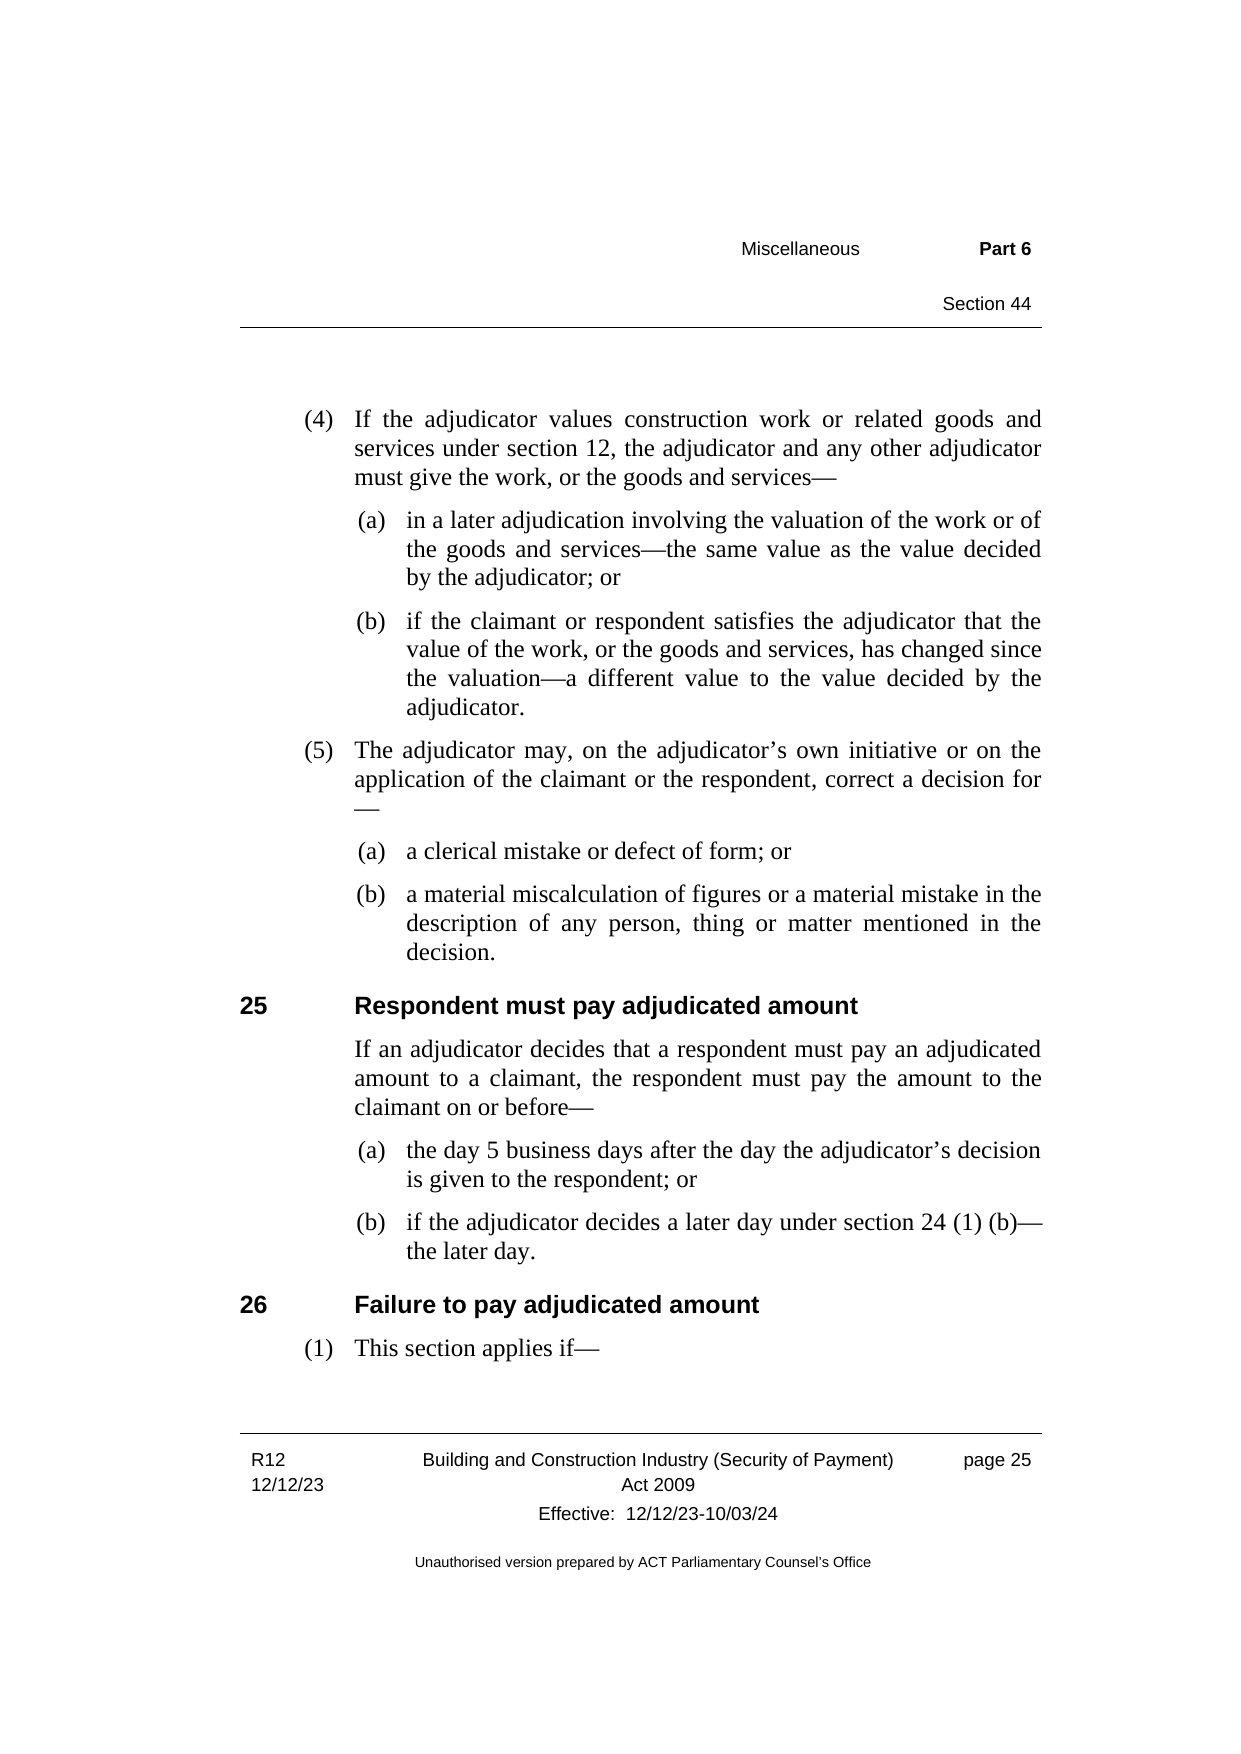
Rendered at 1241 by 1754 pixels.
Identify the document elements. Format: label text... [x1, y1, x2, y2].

text (1) This section applies if— [239, 1333, 1042, 1362]
text 25 Respondent must pay adjudicated amount [239, 991, 1042, 1019]
text 26 Failure to pay adjudicated amount [239, 1289, 1042, 1318]
text If an adjudicator decides that a respondent must pay an adjudicated amount to a claimant, the respondent must pay the amount to the claimant on or before— [354, 1034, 1042, 1120]
text (b) a material miscalculation of figures or a material mistake in the description of any person, thing or matter mentioned in the decision. [239, 879, 1042, 966]
text (5) The adjudicator may, on the adjudicator’s own initiative or on the application of the claimant or the respondent, correct a decision for— [239, 735, 1042, 822]
text (4) If the adjudicator values construction work or related goods and services under section 12, the adjudicator and any other adjudicator must give the work, or the goods and services— [239, 404, 1042, 490]
text (b) if the claimant or respondent satisfies the adjudicator that the value of the work, or the goods and services, has changed since the valuation—a different value to the value decided by the adjudicator. [239, 606, 1042, 721]
text (a) the day 5 business days after the day the adjudicator’s decision is given to the respondent; or [239, 1135, 1042, 1192]
text (b) if the adjudicator decides a later day under section 24 (1) (b)—the later day. [239, 1207, 1042, 1264]
text (a) a clerical mistake or defect of form; or [239, 836, 1042, 865]
text (a) in a later adjudication involving the valuation of the work or of the goods and services—the same value as the value decided by the adjudicator; or [239, 505, 1042, 591]
